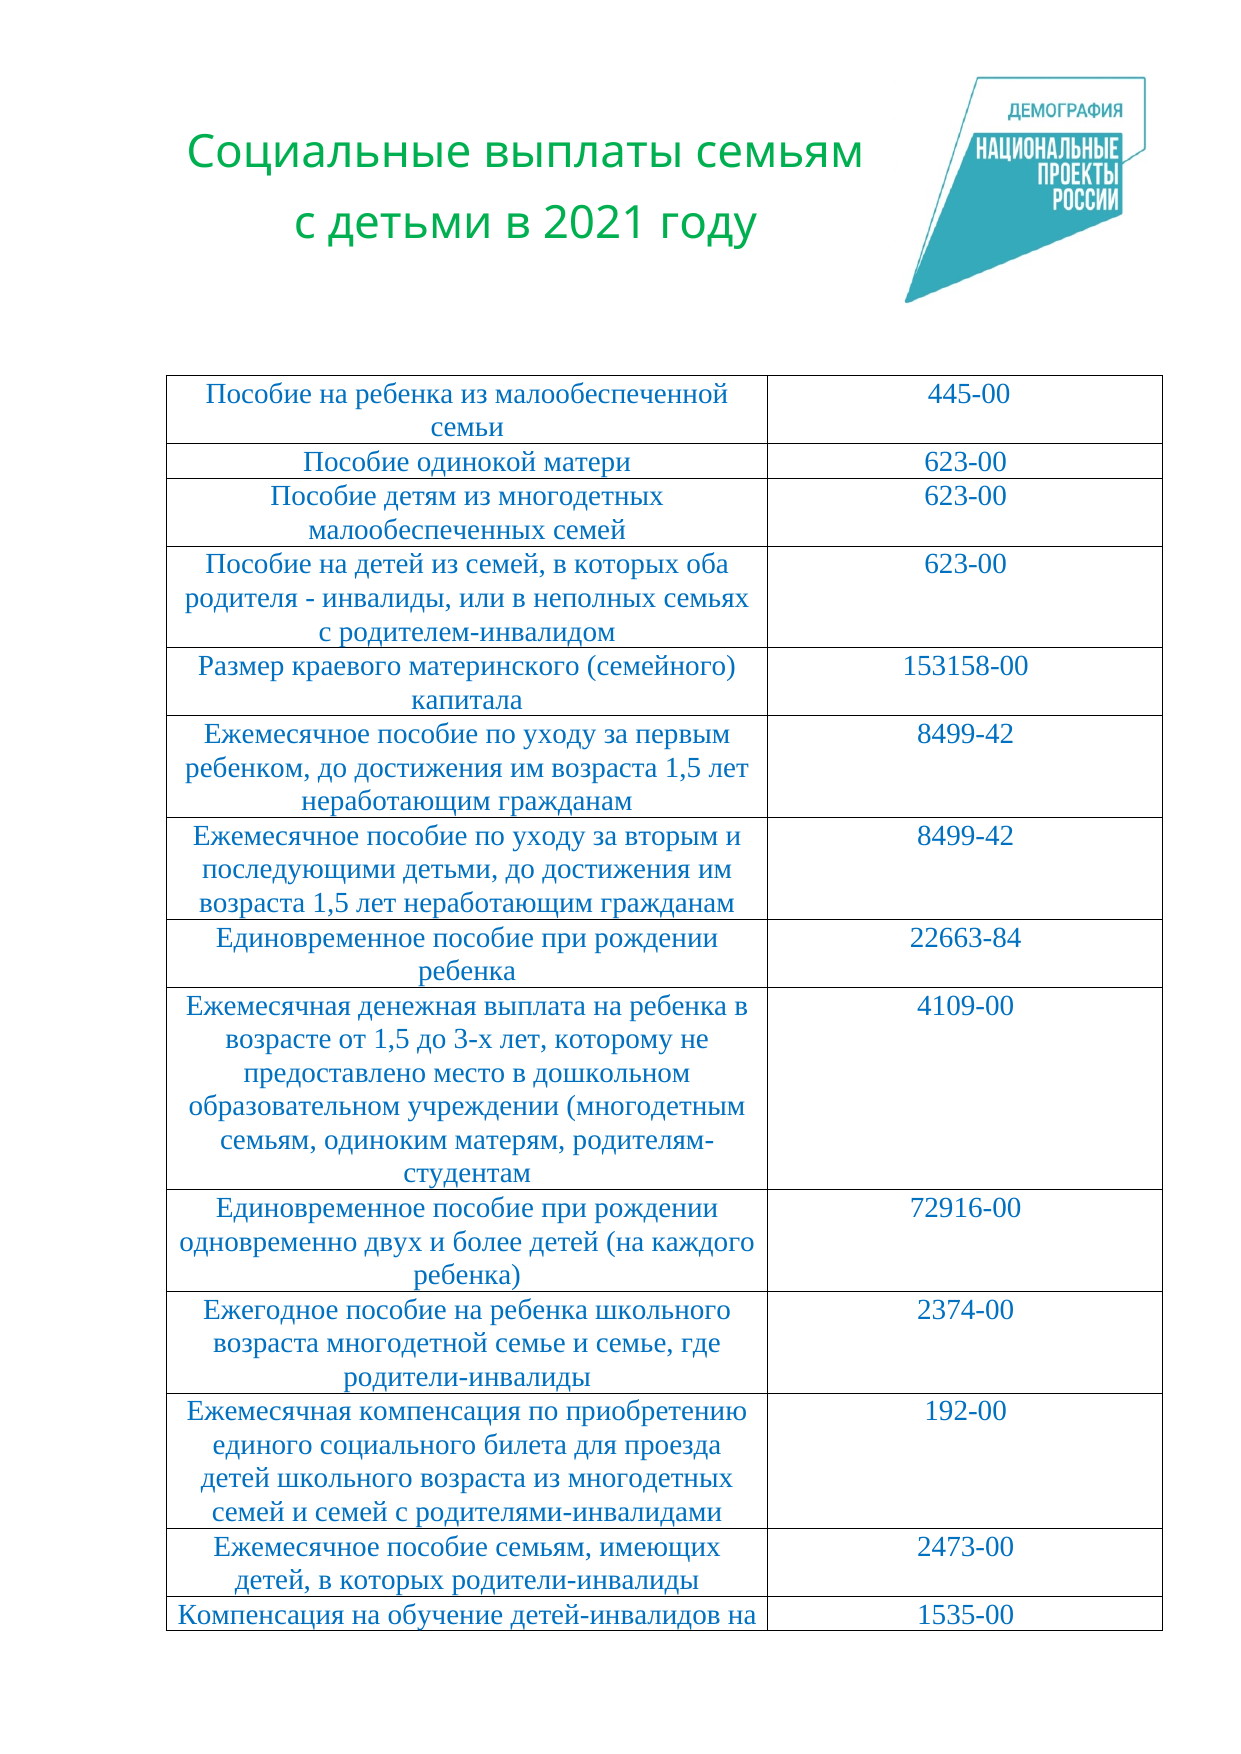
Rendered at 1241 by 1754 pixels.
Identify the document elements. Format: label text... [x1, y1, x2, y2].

table_cell 2473-00 [768, 1529, 1162, 1596]
table_cell 192-00 [768, 1394, 1162, 1528]
table_cell Ежемесячная компенсация по приобретению единого социального билета для проезда детей школьного возраста из многодетных семей и семей с родителями-инвалидами [167, 1394, 767, 1528]
table_cell 153158-00 [768, 648, 1162, 715]
table_cell 623-00 [768, 547, 1162, 647]
table_cell Ежемесячное пособие по уходу за вторым и последующими детьми, до достижения им возраста 1,5 лет неработающим гражданам [167, 818, 767, 919]
table_cell Единовременное пособие при рождении ребенка [167, 920, 767, 987]
table_cell 2374-00 [768, 1292, 1162, 1392]
table_cell 623-00 [768, 444, 1162, 477]
table_cell 4109-00 [768, 988, 1162, 1189]
table_cell 72916-00 [768, 1190, 1162, 1291]
table_header 445-00 [768, 376, 1162, 443]
table_cell 1535-00 [768, 1597, 1162, 1630]
table_cell Размер краевого материнского (семейного) капитала [167, 648, 767, 715]
text Социальные выплаты семьям с детьми в 2021 году [177, 118, 892, 252]
table_cell Единовременное пособие при рождении одновременно двух и более детей (на каждого ребенка) [167, 1190, 767, 1291]
table_cell Ежегодное пособие на ребенка школьного возраста многодетной семье и семье, где родители-инвалиды [167, 1292, 767, 1392]
table_cell Ежемесячное пособие семьям, имеющих детей, в которых родители-инвалиды [167, 1529, 767, 1596]
table_cell Пособие детям из многодетных малообеспеченных семей [167, 479, 767, 546]
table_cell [167, 1597, 767, 1630]
table_cell Пособие одинокой матери [167, 444, 767, 477]
table_cell 22663-84 [768, 920, 1162, 987]
table_cell Пособие на детей из семей, в которых оба родителя - инвалиды, или в неполных семьях с родителем-инвалидом [167, 547, 767, 647]
table_cell 8499-42 [768, 716, 1162, 817]
table_cell 623-00 [768, 479, 1162, 546]
table_cell Ежемесячное пособие по уходу за первым ребенком, до достижения им возраста 1,5 лет неработающим гражданам [167, 716, 767, 817]
table_header Пособие на ребенка из малообеспеченной семьи [167, 376, 767, 443]
table_cell Ежемесячная денежная выплата на ребенка в возрасте от 1,5 до 3-х лет, которому не предоставлено место в дошкольном образовательном учреждении (многодетным семьям, одиноким матерям, родителям-студентам [167, 988, 767, 1189]
picture [892, 57, 1162, 321]
table_cell 8499-42 [768, 818, 1162, 919]
